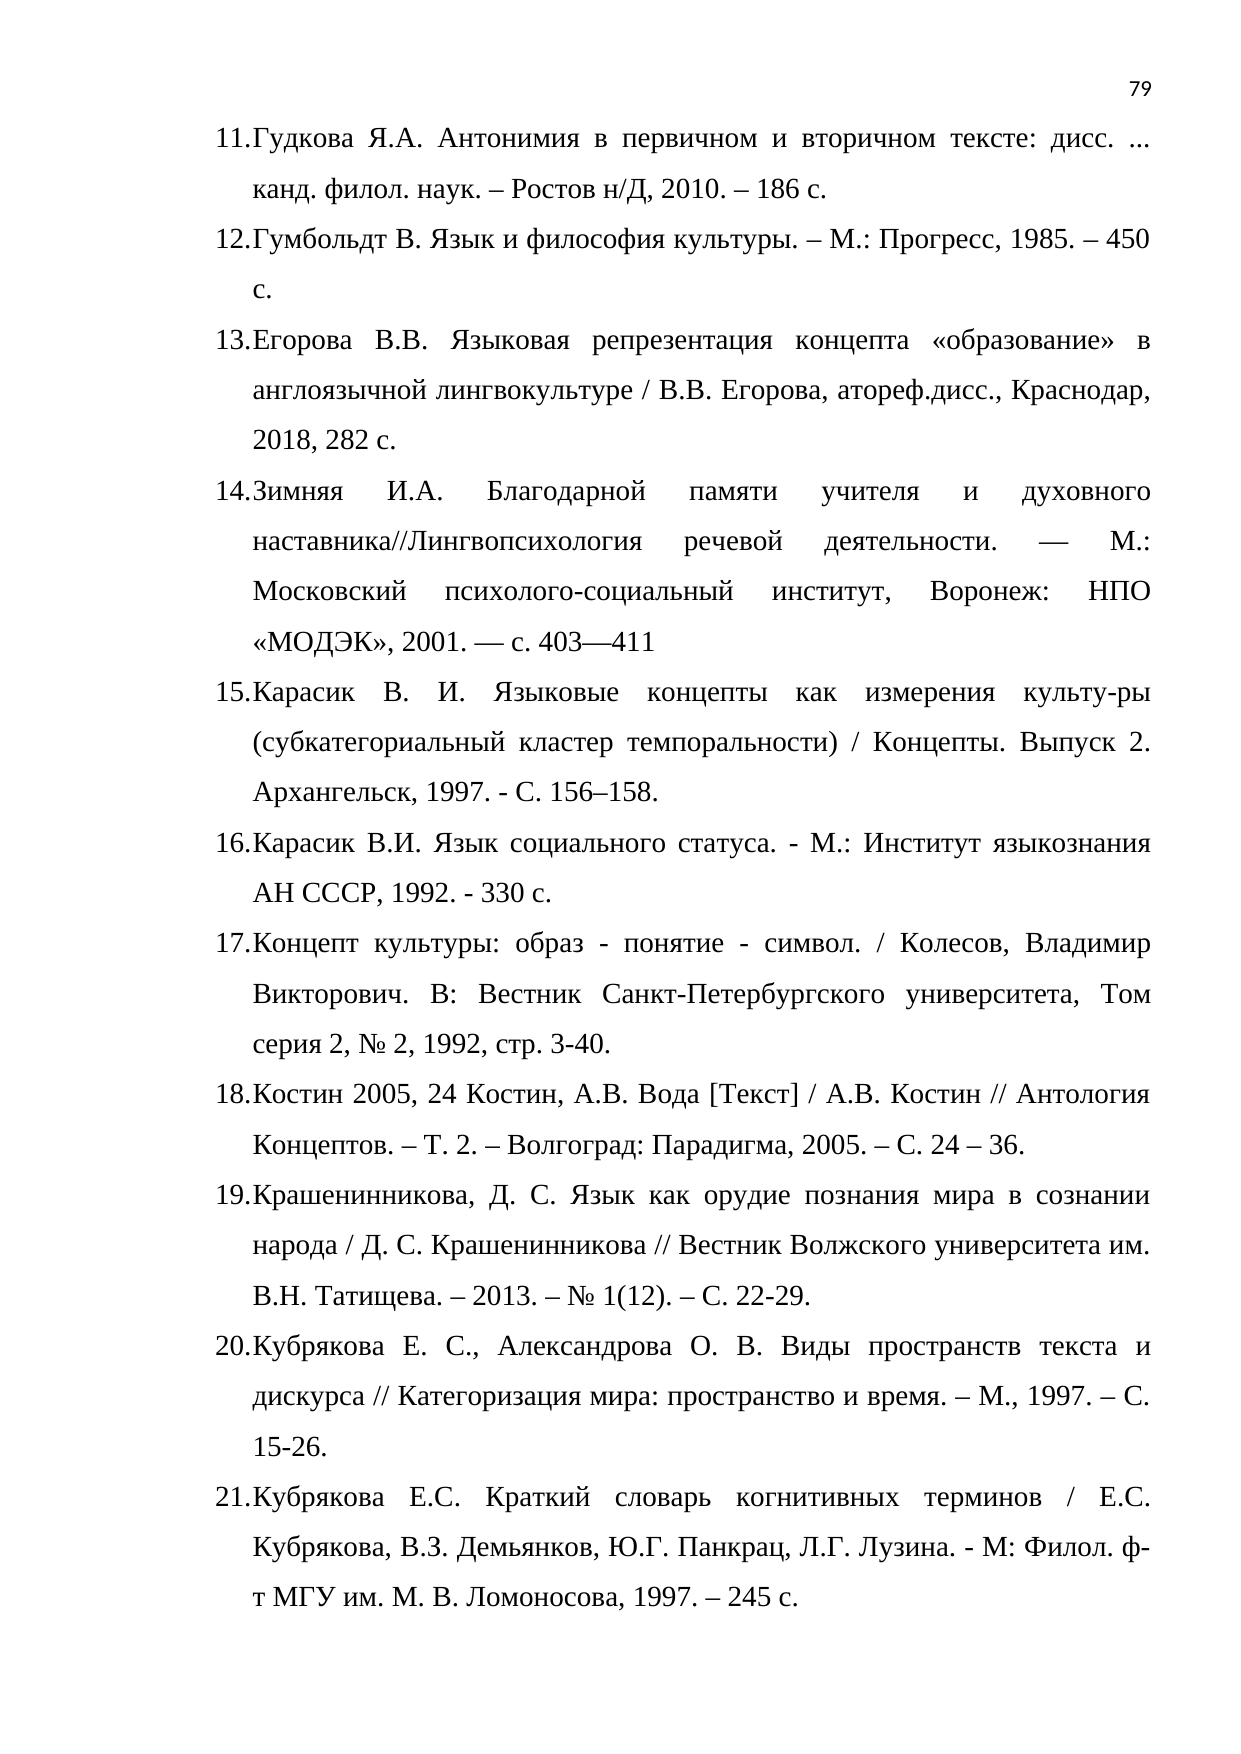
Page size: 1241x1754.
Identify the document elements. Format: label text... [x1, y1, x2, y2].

list Карасик В.И. Язык социального статуса. - М.: Институт языкознания АН СССР, 1992. - 330 c. [215, 858, 1152, 909]
list Кубрякова Е. С., Александрова О. В. Виды пространств текста и дискурса // Категоризация мира: пространство и время. – М., 1997. – С. 15-26. [215, 1362, 1152, 1462]
list Крашенинникова, Д. С. Язык как орудие познания мира в сознании народа / Д. С. Крашенинникова // Вестник Волжского университета им. В.Н. Татищева. – 2013. – № 1(12). – С. 22-29. [215, 1177, 1152, 1311]
list Гумбольдт В. Язык и философия культуры. – М.: Прогресс, 1985. – 450 с. [215, 255, 1152, 305]
list Кубрякова Е.С. Краткий словарь когнитивных терминов / Е.С. Кубрякова, В.З. Демьянков, Ю.Г. Панкрац, Л.Г. Лузина. - М: Филол. ф-т МГУ им. М. В. Ломоносова, 1997. – 245 с. [215, 1512, 1152, 1613]
list Гудкова Я.А. Антонимия в первичном и вторичном тексте: дисс. ... канд. филол. наук. – Ростов н/Д, 2010. – 186 с. [215, 154, 1152, 204]
list Егорова В.В. Языковая репрезентация концепта «образование» в англоязычной лингвокультуре / В.В. Егорова, атореф.дисс., Краснодар, 2018, 282 с. [215, 355, 1152, 456]
list Костин 2005, 24 Костин, А.В. Вода [Текст] / А.В. Костин // Антология Концептов. – Т. 2. – Волгоград: Парадигма, 2005. – С. 24 – 36. [215, 1110, 1152, 1160]
list Карасик В. И. Языковые концепты как измерения культу-ры (субкатегориальный кластер темпоральности) / Концепты. Выпуск 2. Архангельск, 1997. - С. 156–158. [215, 707, 1152, 808]
list Концепт культуры: образ - понятие - символ. / Колесов, Владимир Викторович. В: Вестник Санкт-Петербургского университета, Том серия 2, № 2, 1992, стр. 3-40. [215, 959, 1152, 1060]
list Зимняя И.А. Благодарной памяти учителя и духовного наставника//Лингвопсихология речевой деятельности. — М.: Московский психолого-социальный институт, Воронеж: НПО «МОДЭК», 2001. — с. 403—411 [215, 506, 1152, 657]
